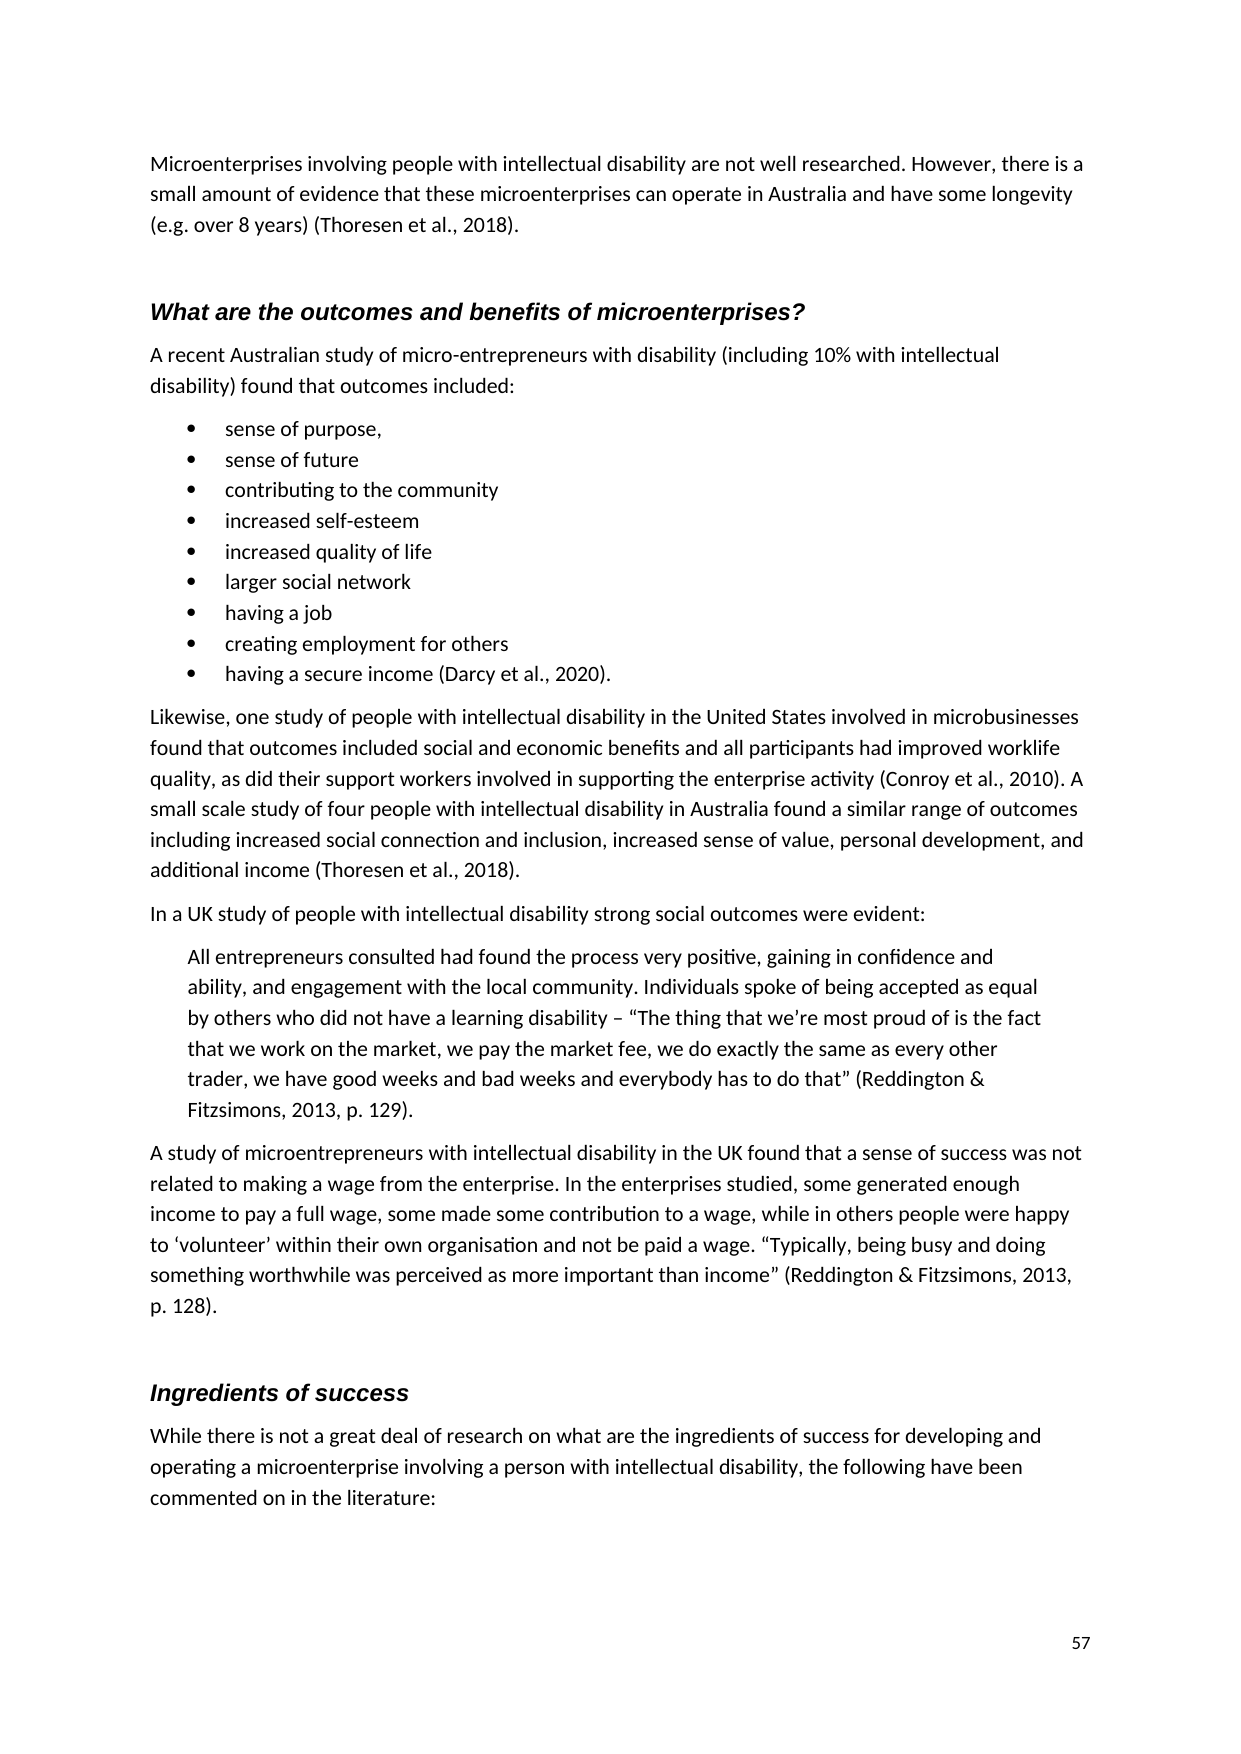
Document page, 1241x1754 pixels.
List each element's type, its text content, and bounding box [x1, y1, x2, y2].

list having a job [187, 599, 1090, 626]
list increased self-esteem [187, 507, 1090, 534]
list contributing to the community [187, 477, 1090, 503]
list increased quality of life [187, 538, 1090, 564]
list having a secure income (Darcy et al., 2020). [187, 660, 1090, 687]
list creating employment for others [187, 630, 1090, 656]
text All entrepreneurs consulted had found the process very positive, gaining in confidence and ability, and engagement with the local community. Individuals spoke of being accepted as equal by others who did not have a learning disability – “The thing that we’re most proud of is the fact that we work on the market, we pay the market fee, we do exactly the same as every other trader, we have good weeks and bad weeks and everybody has to do that” (Reddington & Fitzsimons, 2013, p. 129). [187, 943, 1053, 1123]
subtitle Ingredients of success [150, 1378, 1090, 1406]
list larger social network [187, 568, 1090, 595]
text While there is not a great deal of research on what are the ingredients of success for developing and operating a microenterprise involving a person with intellectual disability, the following have been commented on in the literature: [150, 1423, 1090, 1511]
list sense of purpose, [187, 415, 1090, 442]
subtitle What are the outcomes and benefits of microenterprises? [150, 297, 1090, 325]
list sense of future [187, 446, 1090, 473]
text Likewise, one study of people with intellectual disability in the United States involved in microbusinesses found that outcomes included social and economic benefits and all participants had improved worklife quality, as did their support workers involved in supporting the enterprise activity (Conroy et al., 2010). A small scale study of four people with intellectual disability in Australia found a similar range of outcomes including increased social connection and inclusion, increased sense of value, personal development, and additional income (Thoresen et al., 2018). [150, 703, 1090, 883]
text A recent Australian study of micro-entrepreneurs with disability (including 10% with intellectual disability) found that outcomes included: [150, 342, 1090, 399]
text A study of microentrepreneurs with intellectual disability in the UK found that a sense of success was not related to making a wage from the enterprise. In the enterprises studied, some generated enough income to pay a full wage, some made some contribution to a wage, while in others people were happy to ‘volunteer’ within their own organisation and not be paid a wage. “Typically, being busy and doing something worthwhile was perceived as more important than income” (Reddington & Fitzsimons, 2013, p. 128). [150, 1139, 1090, 1319]
text Microenterprises involving people with intellectual disability are not well researched. However, there is a small amount of evidence that these microenterprises can operate in Australia and have some longevity (e.g. over 8 years) (Thoresen et al., 2018). [150, 150, 1090, 238]
text In a UK study of people with intellectual disability strong social outcomes were evident: [150, 900, 1090, 926]
